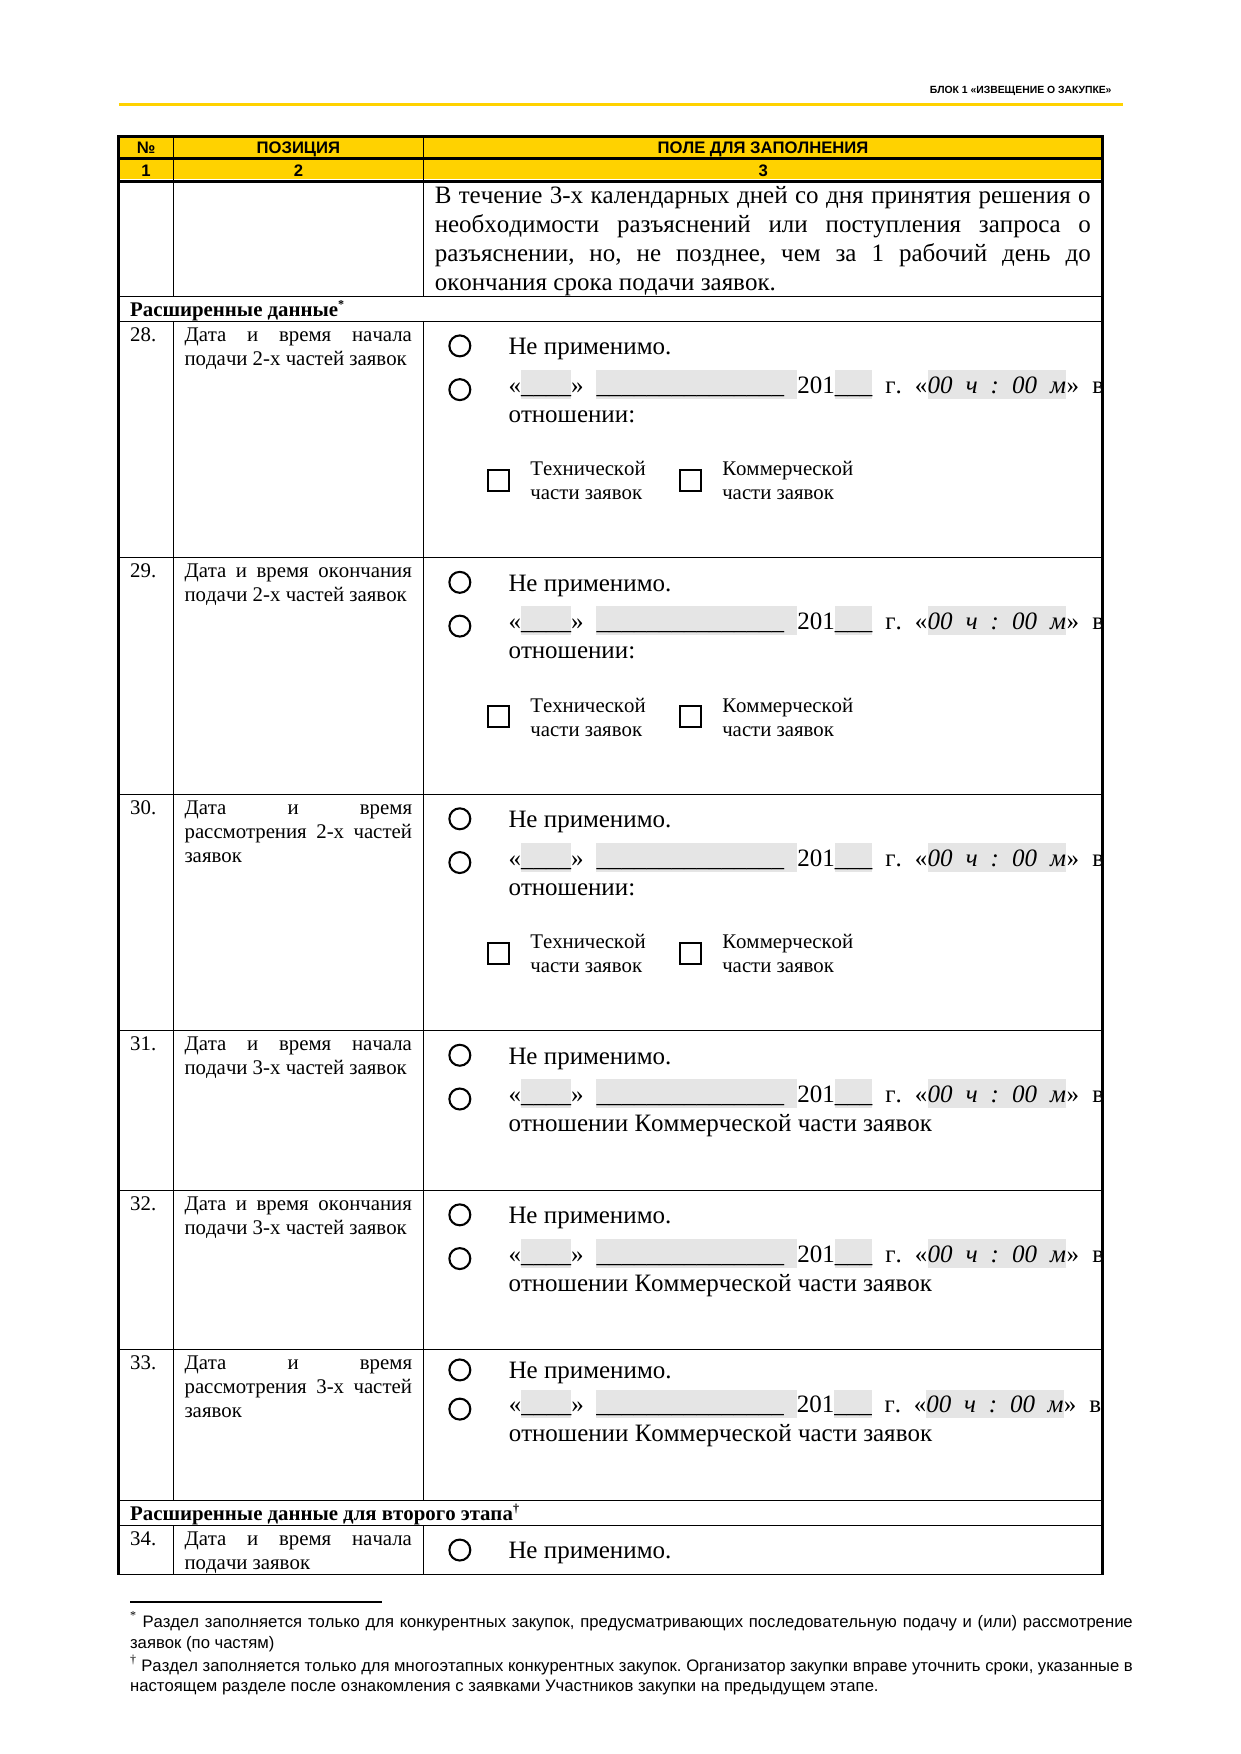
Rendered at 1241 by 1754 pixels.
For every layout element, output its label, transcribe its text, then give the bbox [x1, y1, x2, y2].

table_cell [120, 1031, 173, 1190]
table_cell Дата и время начала подачи заявок [174, 1526, 423, 1574]
table_cell Расширенные данные [120, 297, 1101, 321]
table_cell [120, 183, 173, 296]
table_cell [174, 183, 423, 296]
table_cell [120, 795, 173, 1030]
table_cell [120, 558, 173, 794]
table_cell 2 [174, 160, 423, 179]
table_cell 1 [120, 160, 173, 179]
table_cell [120, 1526, 173, 1574]
table_cell [120, 322, 173, 557]
table_cell [120, 1191, 173, 1349]
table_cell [424, 183, 1101, 296]
table_cell 3 [424, 160, 1101, 179]
table_cell [424, 1350, 1101, 1500]
table_cell [424, 1526, 1101, 1574]
table_cell Дата и время рассмотрения 2-х частей заявок [174, 795, 423, 1030]
table_cell [424, 1031, 1101, 1190]
table_cell [120, 1350, 173, 1500]
table_header ПОЛЕ ДЛЯ ЗАПОЛНЕНИЯ [424, 138, 1101, 157]
table_header ПОЗИЦИЯ [174, 138, 423, 157]
table_cell [424, 1191, 1101, 1349]
table_cell Расширенные данные для второго этапа [120, 1501, 1101, 1525]
table_cell [424, 322, 1101, 557]
table_cell Дата и время начала подачи 3-х частей заявок [174, 1031, 423, 1190]
table_header № [120, 138, 173, 157]
table_cell [424, 558, 1101, 794]
table_cell [424, 795, 1101, 1030]
table_cell Дата и время окончания подачи 3-х частей заявок [174, 1191, 423, 1349]
table_cell Дата и время окончания подачи 2-х частей заявок [174, 558, 423, 794]
table_cell Дата и время рассмотрения 3-х частей заявок [174, 1350, 423, 1500]
table_cell Дата и время начала подачи 2-х частей заявок [174, 322, 423, 557]
